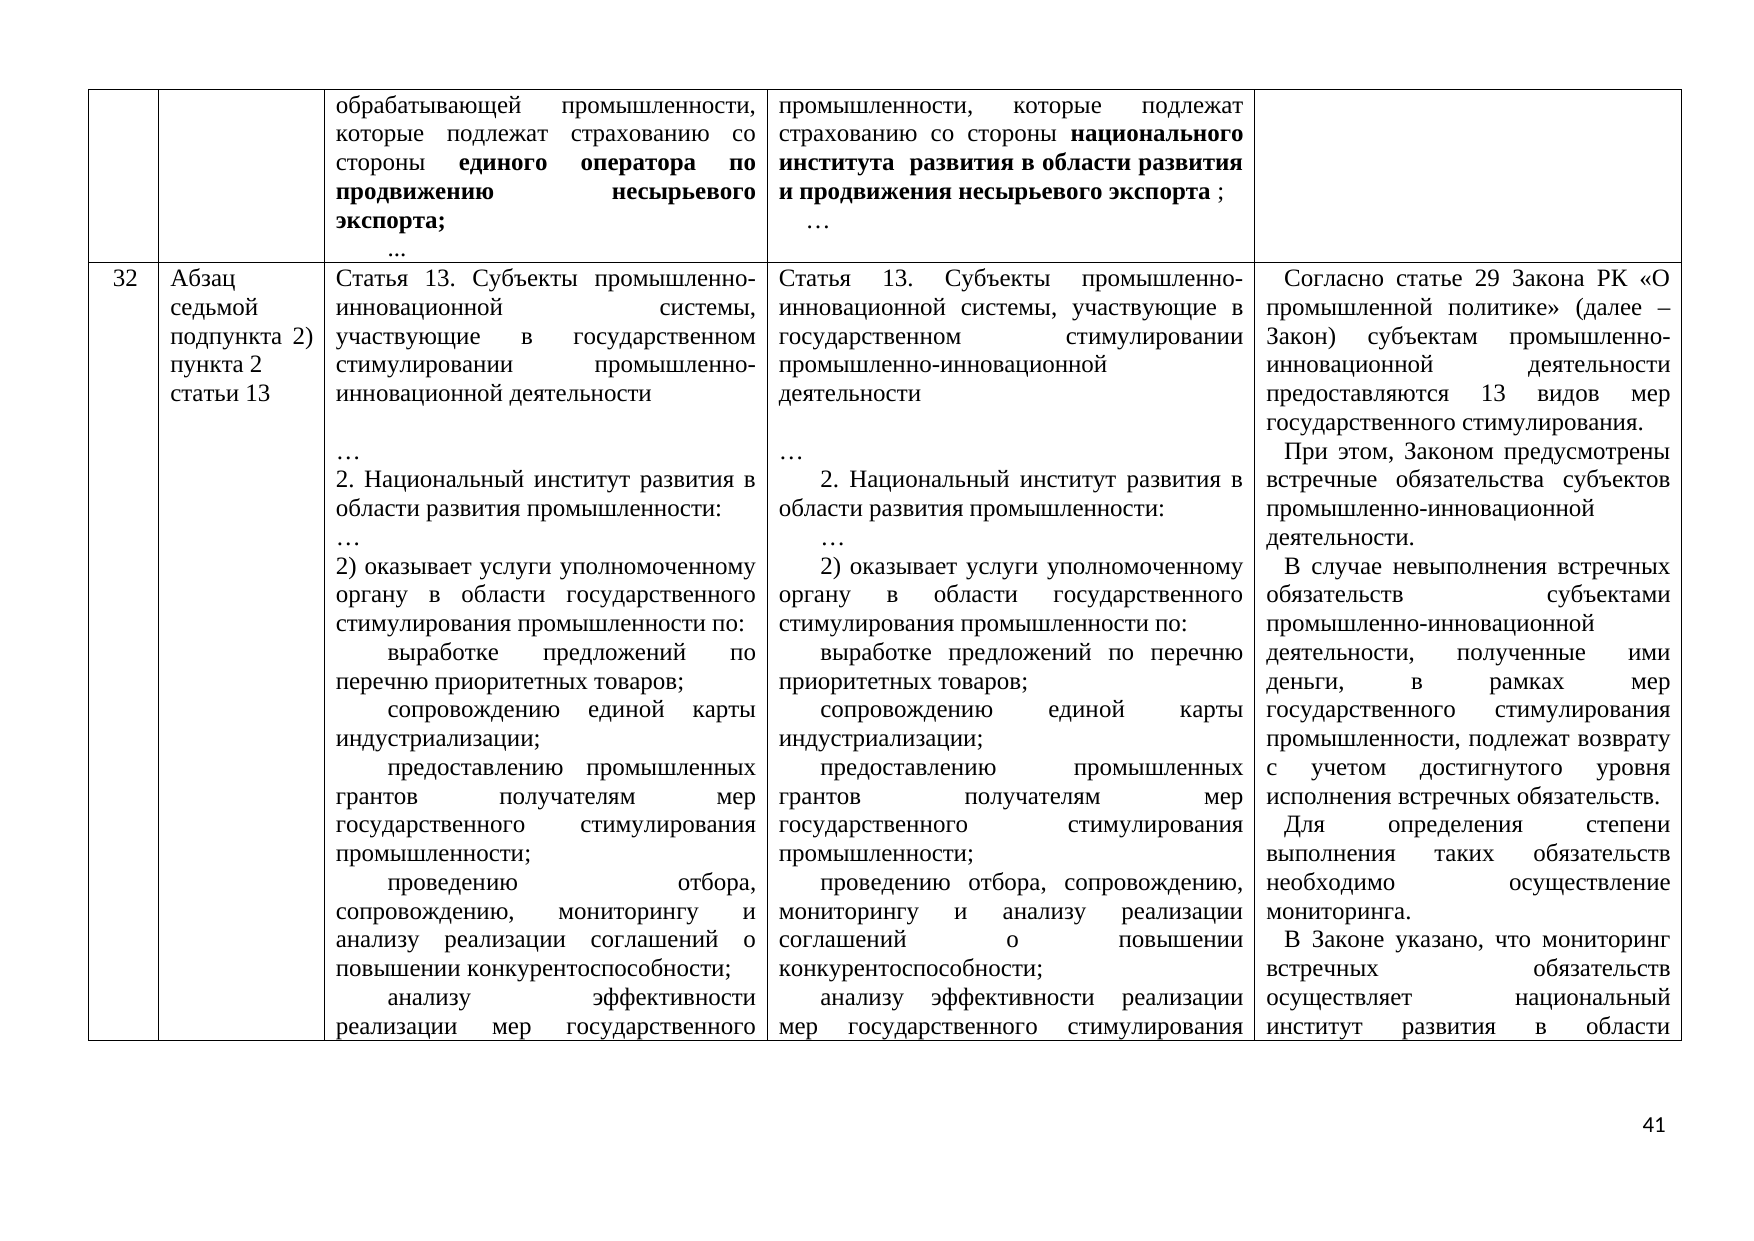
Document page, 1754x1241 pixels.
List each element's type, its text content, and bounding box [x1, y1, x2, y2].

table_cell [325, 263, 767, 1039]
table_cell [1255, 90, 1681, 262]
table_cell 32 [89, 263, 158, 1039]
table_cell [768, 263, 1254, 1039]
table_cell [159, 263, 324, 1039]
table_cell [159, 90, 324, 262]
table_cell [1255, 263, 1681, 1039]
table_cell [768, 90, 1254, 262]
table_cell 31 [89, 90, 158, 262]
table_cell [325, 90, 767, 262]
